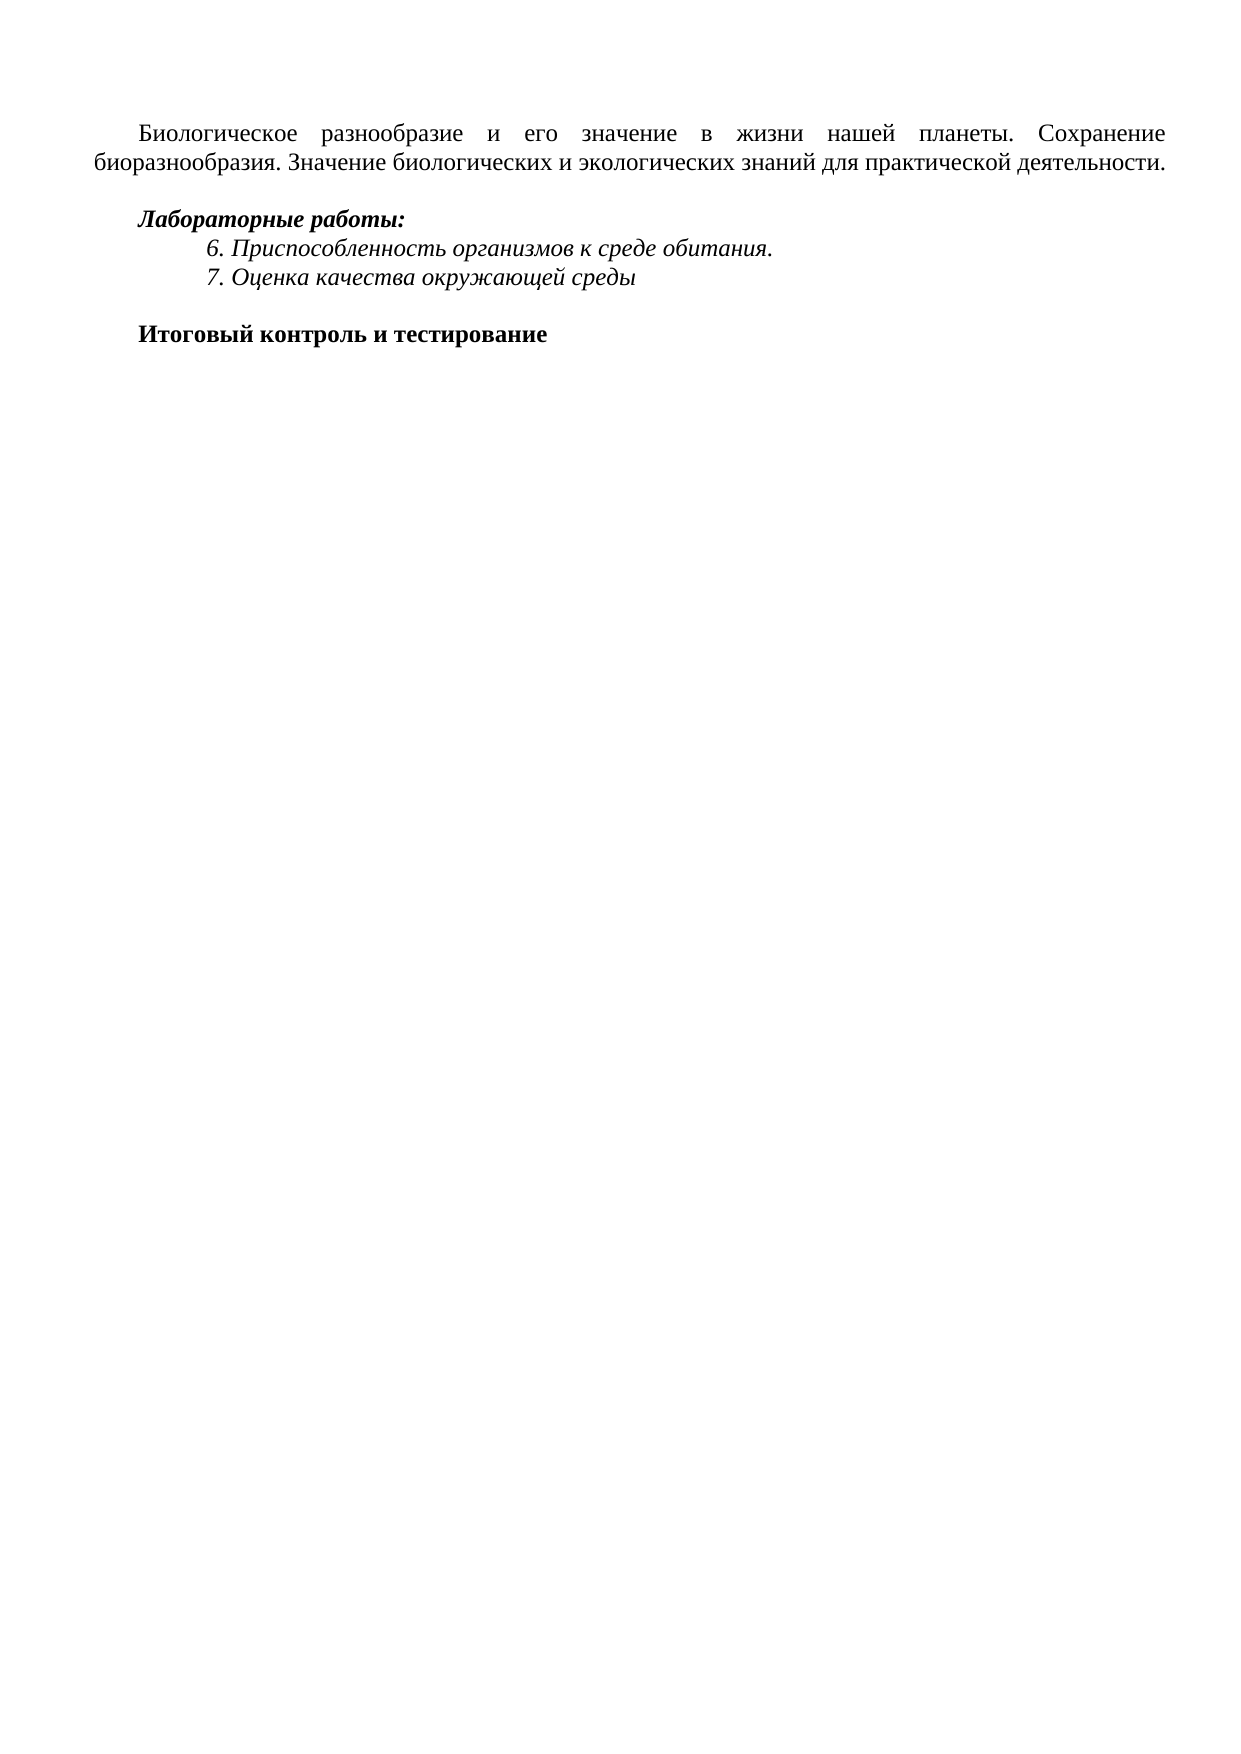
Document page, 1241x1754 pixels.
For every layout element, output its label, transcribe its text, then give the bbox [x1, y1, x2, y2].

text Лабораторные работы: [94, 204, 1167, 233]
text 7. Оценка качества окружающей среды [206, 262, 1167, 291]
text 6. Приспособленность организмов к среде обитания. [206, 233, 1167, 262]
text Итоговый контроль и тестирование [94, 319, 1167, 348]
text Биологическое разнообразие и его значение в жизни нашей планеты. Сохранение биоразнообразия. Значение биологических и экологических знаний для практической деятельности. [94, 118, 1167, 176]
